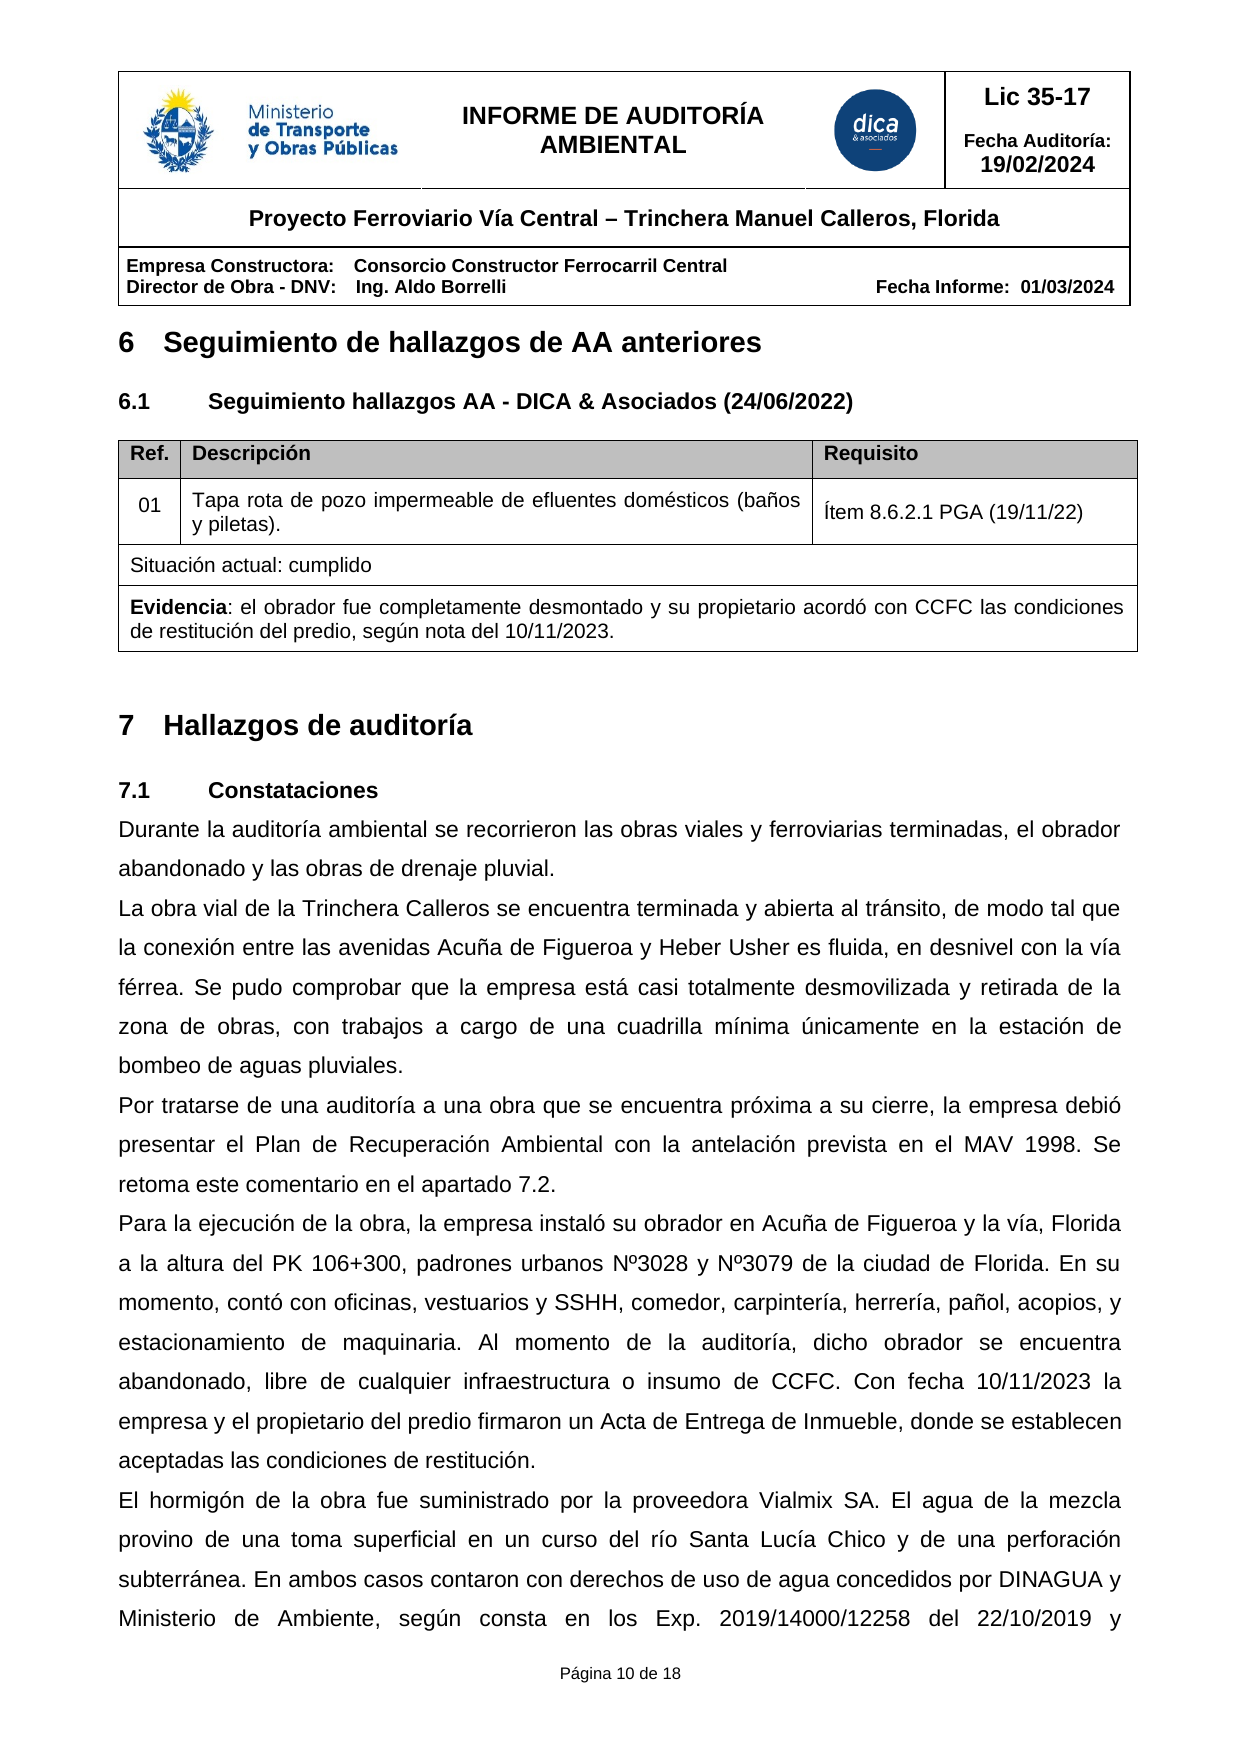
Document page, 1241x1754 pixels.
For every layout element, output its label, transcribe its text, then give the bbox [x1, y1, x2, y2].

text La obra vial de la Trinchera Calleros se encuentra terminada y abierta al tránsito, de modo tal que la conexión entre las avenidas Acuña de Figueroa y Heber Usher es fluida, en desnivel con la vía férrea. Se pudo comprobar que la empresa está casi totalmente desmovilizada y retirada de la zona de obras, con trabajos a cargo de una cuadrilla mínima únicamente en la estación de bombeo de aguas pluviales. [118, 894, 1122, 1079]
table_cell Situación actual: cumplido [119, 545, 1137, 585]
text Para la ejecución de la obra, la empresa instaló su obrador en Acuña de Figueroa y la vía, Florida a la altura del PK 106+300, padrones urbanos Nº3028 y Nº3079 de la ciudad de Florida. En su momento, contó con oficinas, vestuarios y SSHH, comedor, carpintería, herrería, pañol, acopios, y estacionamiento de maquinaria. Al momento de la auditoría, dicho obrador se encuentra abandonado, libre de cualquier infraestructura o insumo de CCFC. Con fecha 10/11/2023 la empresa y el propietario del predio firmaron un Acta de Entrega de Inmueble, donde se establecen aceptadas las condiciones de restitución. [118, 1210, 1122, 1473]
table_cell Tapa rota de pozo impermeable de efluentes domésticos (baños y piletas). [181, 479, 812, 544]
table_cell Evidencia: el obrador fue completamente desmontado y su propietario acordó con CCFC las condiciones de restitución del predio, según nota del 10/11/2023. [119, 586, 1137, 651]
subtitle Constataciones [118, 777, 1122, 803]
table_header Requisito [813, 441, 1137, 478]
table_header Descripción [181, 441, 812, 478]
text Por tratarse de una auditoría a una obra que se encuentra próxima a su cierre, la empresa debió presentar el Plan de Recuperación Ambiental con la antelación prevista en el MAV 1998. Se retoma este comentario en el apartado 7.2. [118, 1092, 1122, 1197]
table_cell Ítem 8.6.2.1 PGA (19/11/22) [813, 479, 1137, 544]
picture [830, 85, 920, 175]
subtitle Hallazgos de auditoría [118, 708, 1122, 741]
subtitle Seguimiento de hallazgos de AA anteriores [118, 325, 1122, 359]
table_cell 01 [119, 479, 180, 544]
subtitle Seguimiento hallazgos AA - DICA & Asociados (24/06/2022) [118, 388, 1122, 414]
text Durante la auditoría ambiental se recorrieron las obras viales y ferroviarias terminadas, el obrador abandonado y las obras de drenaje pluvial. [118, 816, 1122, 881]
table_header Ref. [119, 441, 180, 478]
picture [136, 85, 404, 175]
